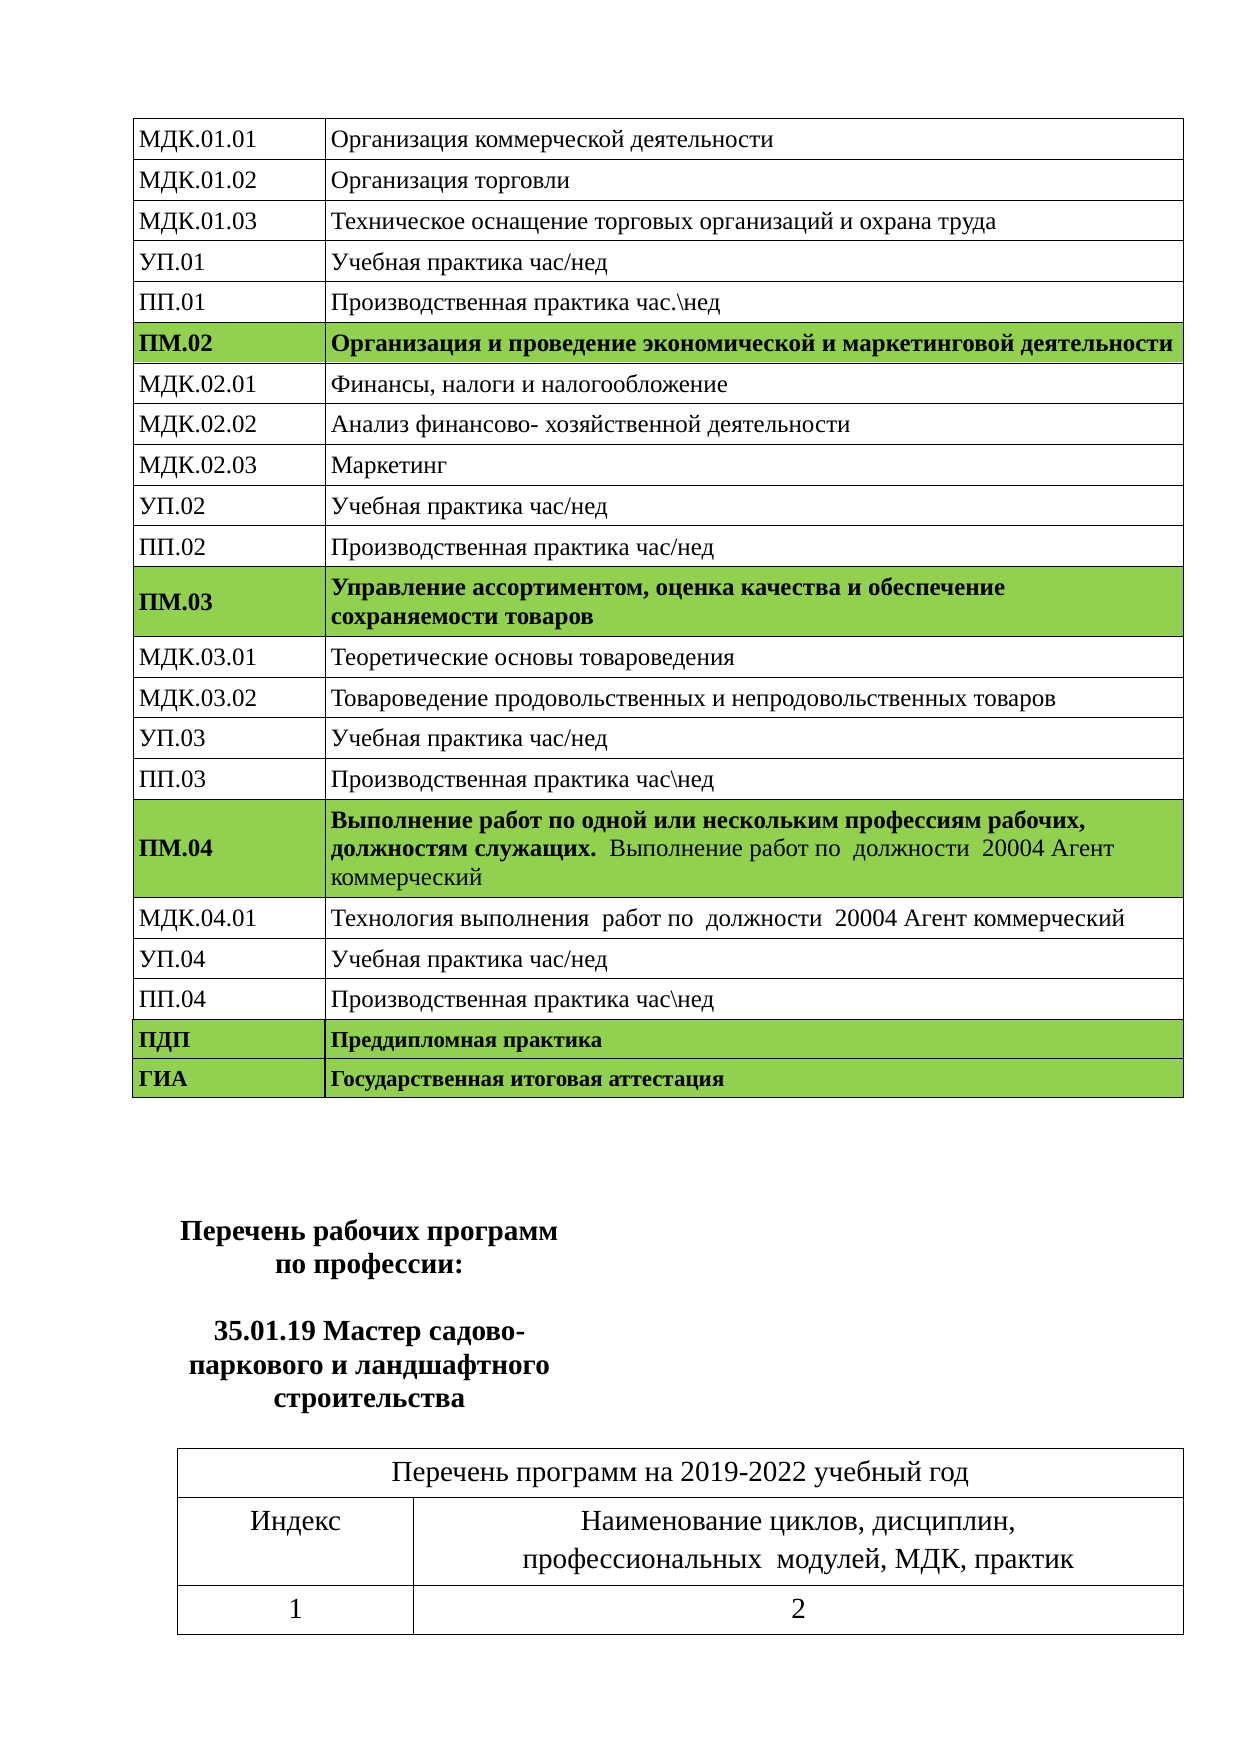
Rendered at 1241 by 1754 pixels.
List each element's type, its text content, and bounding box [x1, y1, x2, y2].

text Перечень рабочих программ по профессии: [177, 1213, 561, 1280]
table_cell Организация торговли [326, 160, 1183, 199]
table_cell ПМ.03 [134, 567, 325, 636]
table_cell МДК.02.03 [134, 445, 325, 485]
table_cell Теоретические основы товароведения [326, 637, 1183, 676]
table_cell Выполнение работ по одной или нескольким профессиям рабочих, должностям служащих. Выполнение работ по должности 20004 Агент коммерческий [326, 800, 1183, 897]
table_cell Технология выполнения работ по должности 20004 Агент коммерческий [326, 898, 1183, 937]
table_cell Преддипломная практика [326, 1020, 1183, 1058]
table_cell МДК.03.01 [134, 637, 325, 676]
table_cell Организация и проведение экономической и маркетинговой деятельности [326, 323, 1183, 362]
table_header Перечень программ на 2019-2022 учебный год [178, 1449, 1183, 1497]
table_cell ПП.04 [134, 979, 325, 1019]
table_cell 2 [414, 1586, 1183, 1634]
table_cell Государственная итоговая аттестация [326, 1059, 1183, 1097]
table_cell Производственная практика час/нед [326, 526, 1183, 566]
table_cell УП.04 [134, 939, 325, 978]
table_cell Производственная практика час\нед [326, 759, 1183, 798]
table_cell МДК.04.01 [134, 898, 325, 937]
table_cell Наименование циклов, дисциплин, профессиональных модулей, МДК, практик [414, 1498, 1183, 1585]
table_cell Финансы, налоги и налогообложение [326, 364, 1183, 403]
table_cell Производственная практика час.\нед [326, 282, 1183, 322]
table_cell ПМ.02 [134, 323, 325, 362]
table_cell Индекс [178, 1498, 413, 1585]
table_cell МДК.03.02 [134, 678, 325, 717]
table_cell ПП.03 [134, 759, 325, 798]
table_cell Анализ финансово- хозяйственной деятельности [326, 404, 1183, 444]
table_cell Товароведение продовольственных и непродовольственных товаров [326, 678, 1183, 717]
table_cell Учебная практика час/нед [326, 939, 1183, 978]
table_cell ПДП [133, 1020, 324, 1058]
table_cell ГИА [133, 1059, 324, 1097]
table_cell ПП.01 [134, 282, 325, 322]
table_cell УП.03 [134, 718, 325, 758]
table_cell МДК.02.02 [134, 404, 325, 444]
table_cell Маркетинг [326, 445, 1183, 485]
table_cell Учебная практика час/нед [326, 486, 1183, 525]
table_cell Техническое оснащение торговых организаций и охрана труда [326, 201, 1183, 240]
table_cell УП.02 [134, 486, 325, 525]
text 35.01.19 Мастер садово-паркового и ландшафтного строительства [177, 1313, 561, 1414]
table_cell ПМ.04 [134, 800, 325, 897]
table_cell ПП.02 [134, 526, 325, 566]
table_cell Учебная практика час/нед [326, 241, 1183, 281]
table_cell МДК.01.02 [134, 160, 325, 199]
table_cell УП.01 [134, 241, 325, 281]
table_cell Организация коммерческой деятельности [326, 119, 1183, 159]
table_cell 1 [178, 1586, 413, 1634]
table_cell Учебная практика час/нед [326, 718, 1183, 758]
table_cell Производственная практика час\нед [326, 979, 1183, 1019]
table_cell МДК.01.03 [134, 201, 325, 240]
table_cell Управление ассортиментом, оценка качества и обеспечение сохраняемости товаров [326, 567, 1183, 636]
table_cell МДК.01.01 [134, 119, 325, 159]
table_cell МДК.02.01 [134, 364, 325, 403]
